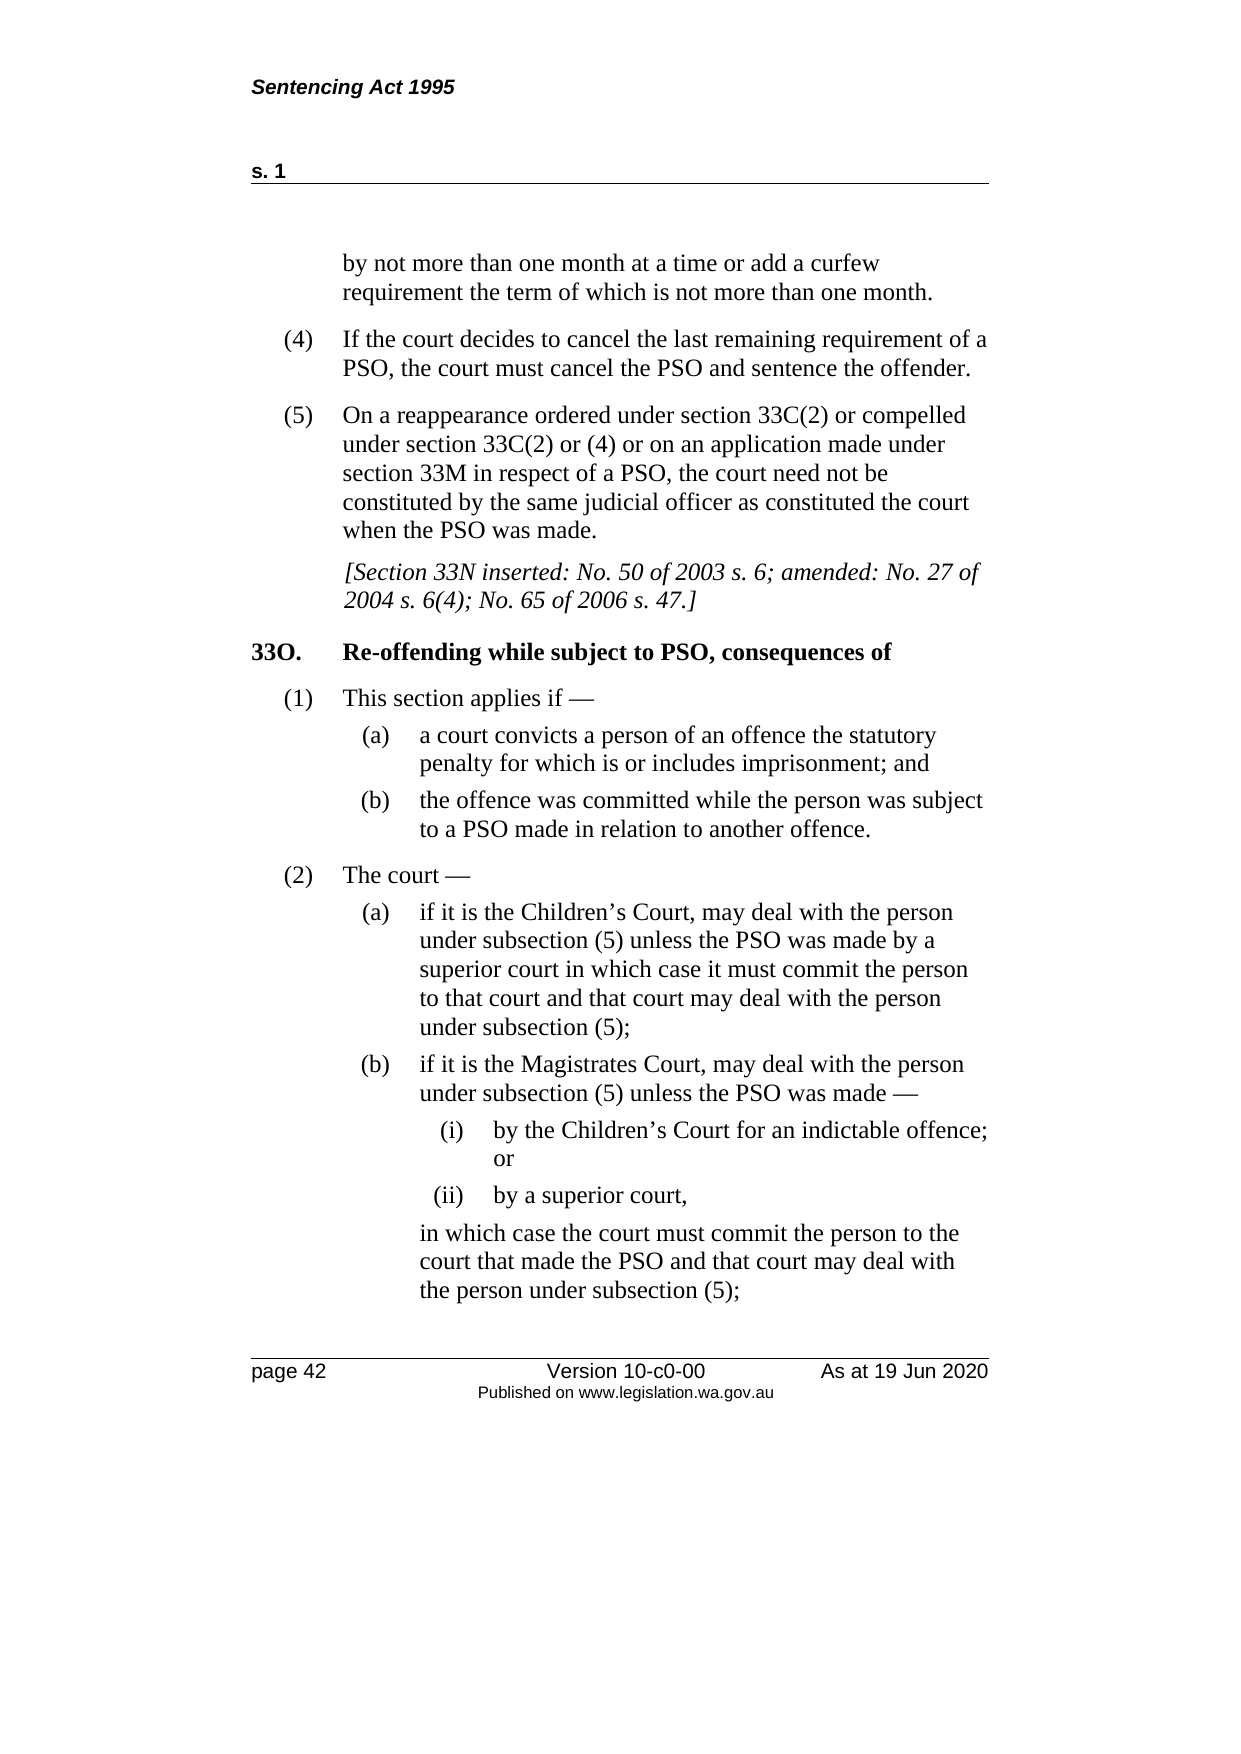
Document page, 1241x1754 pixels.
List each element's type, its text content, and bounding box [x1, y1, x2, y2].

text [251, 248, 989, 306]
text in which case the court must commit the person to the court that made the PSO and that court may deal with the person under subsection (5); [251, 1218, 989, 1304]
text (i) by the Children’s Court for an indictable offence; or [251, 1115, 989, 1172]
text (a) if it is the Children’s Court, may deal with the person under subsection (5) unless the PSO was made by a superior court in which case it must commit the person to that court and that court may deal with the person under subsection (5); [251, 897, 989, 1041]
text (4) If the court decides to cancel the last remaining requirement of a PSO, the court must cancel the PSO and sentence the offender. [251, 324, 989, 382]
text (a) a court convicts a person of an offence the statutory penalty for which is or includes imprisonment; and [251, 720, 989, 777]
text (b) if it is the Magistrates Court, may deal with the person under subsection (5) unless the PSO was made — [251, 1049, 989, 1106]
subtitle 33O. Re-offending while subject to PSO, consequences of [251, 637, 989, 666]
text (2) The court — [251, 860, 989, 888]
text (ii) by a superior court, [251, 1181, 989, 1209]
text [Section 33N inserted: No. 50 of 2003 s. 6; amended: No. 27 of 2004 s. 6(4); No. 65 of 2006 s. 47.] [251, 557, 989, 614]
text (b) the offence was committed while the person was subject to a PSO made in relation to another offence. [251, 786, 989, 843]
text (5) On a reappearance ordered under section 33C(2) or compelled under section 33C(2) or (4) or on an application made under section 33M in respect of a PSO, the court need not be constituted by the same judicial officer as constituted the court when the PSO was made. [251, 401, 989, 544]
text (1) This section applies if — [251, 683, 989, 711]
